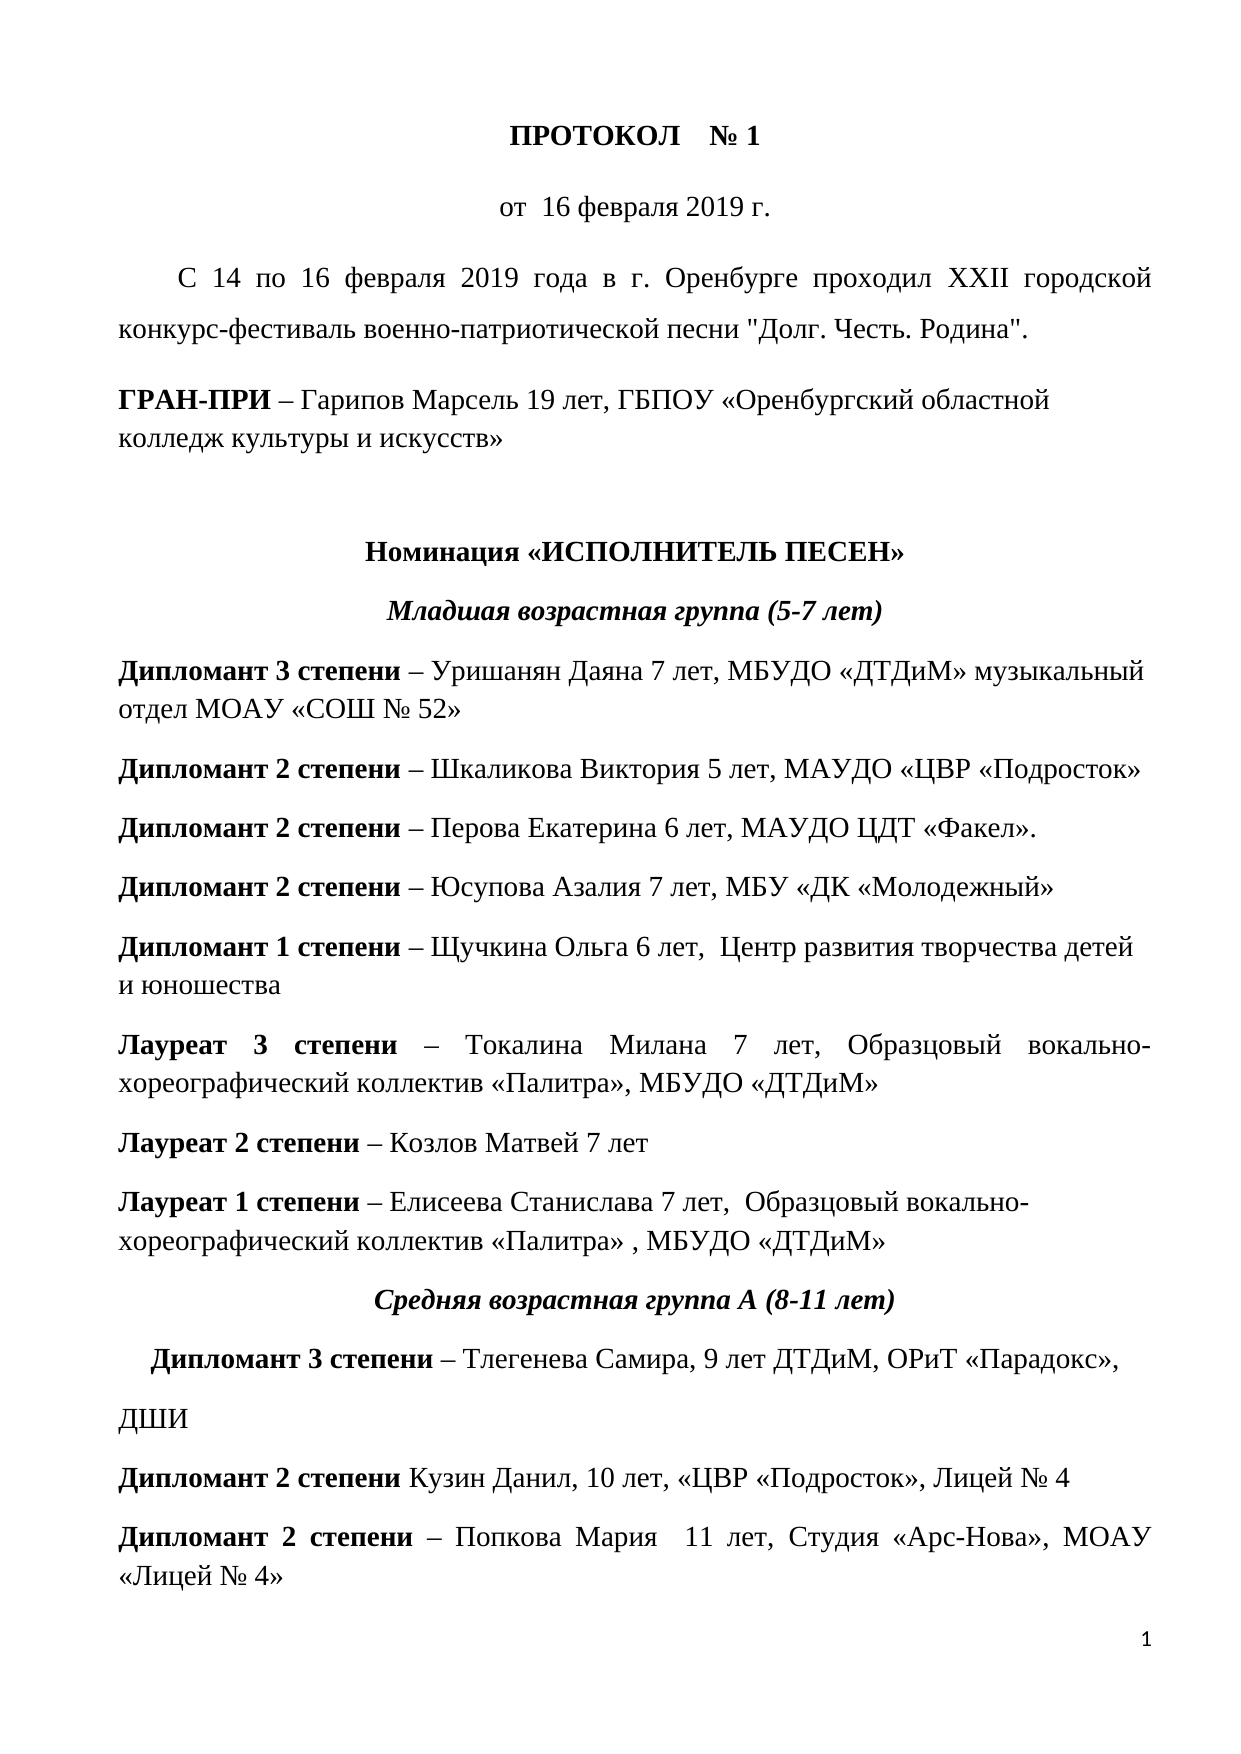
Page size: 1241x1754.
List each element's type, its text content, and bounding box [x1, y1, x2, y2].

text Лауреат 2 степени – Козлов Матвей 7 лет [118, 1125, 1152, 1158]
text Дипломант 3 степени – Тлегенева Самира, 9 лет ДТДиМ, ОРиТ «Парадокс», [118, 1341, 1152, 1375]
text Дипломант 2 степени – Юсупова Азалия 7 лет, МБУ «ДК «Молодежный» [118, 869, 1152, 903]
text Дипломант 2 степени – Шкаликова Виктория 5 лет, МАУДО «ЦВР «Подросток» [118, 751, 1152, 784]
text Средняя возрастная группа А (8-11 лет) [118, 1282, 1152, 1316]
text Дипломант 1 степени – Щучкина Ольга 6 лет, Центр развития творчества детей и юношества [118, 929, 1152, 1001]
text Лауреат 1 степени – Елисеева Станислава 7 лет, Образцовый вокально-хореографический коллектив «Палитра» , МБУДО «ДТДиМ» [118, 1184, 1152, 1256]
text С 14 по 16 февраля 2019 года в г. Оренбурге проходил XXII городской конкурс-фестиваль военно-патриотической песни "Долг. Честь. Родина". [118, 260, 1152, 344]
text от 16 февраля 2019 г. [118, 189, 1152, 223]
text Дипломант 2 степени – Перова Екатерина 6 лет, МАУДО ЦДТ «Факел». [118, 810, 1152, 844]
text Номинация «ИСПОЛНИТЕЛЬ ПЕСЕН» [118, 534, 1152, 568]
text Дипломант 3 степени – Уришанян Даяна 7 лет, МБУДО «ДТДиМ» музыкальный отдел МОАУ «СОШ № 52» [118, 653, 1152, 725]
text Лауреат 3 степени – Токалина Милана 7 лет, Образцовый вокально-хореографический коллектив «Палитра», МБУДО «ДТДиМ» [118, 1027, 1152, 1099]
text ДШИ [118, 1401, 1152, 1434]
text Дипломант 2 степени – Попкова Мария 11 лет, Студия «Арс-Нова», МОАУ «Лицей № 4» [118, 1519, 1152, 1592]
text Дипломант 2 степени Кузин Данил, 10 лет, «ЦВР «Подросток», Лицей № 4 [118, 1460, 1152, 1494]
text ПРОТОКОЛ № 1 [118, 118, 1152, 152]
text ГРАН-ПРИ – Гарипов Марсель 19 лет, ГБПОУ «Оренбургский областной колледж культуры и искусств» [118, 382, 1152, 454]
text Младшая возрастная группа (5-7 лет) [118, 593, 1152, 627]
